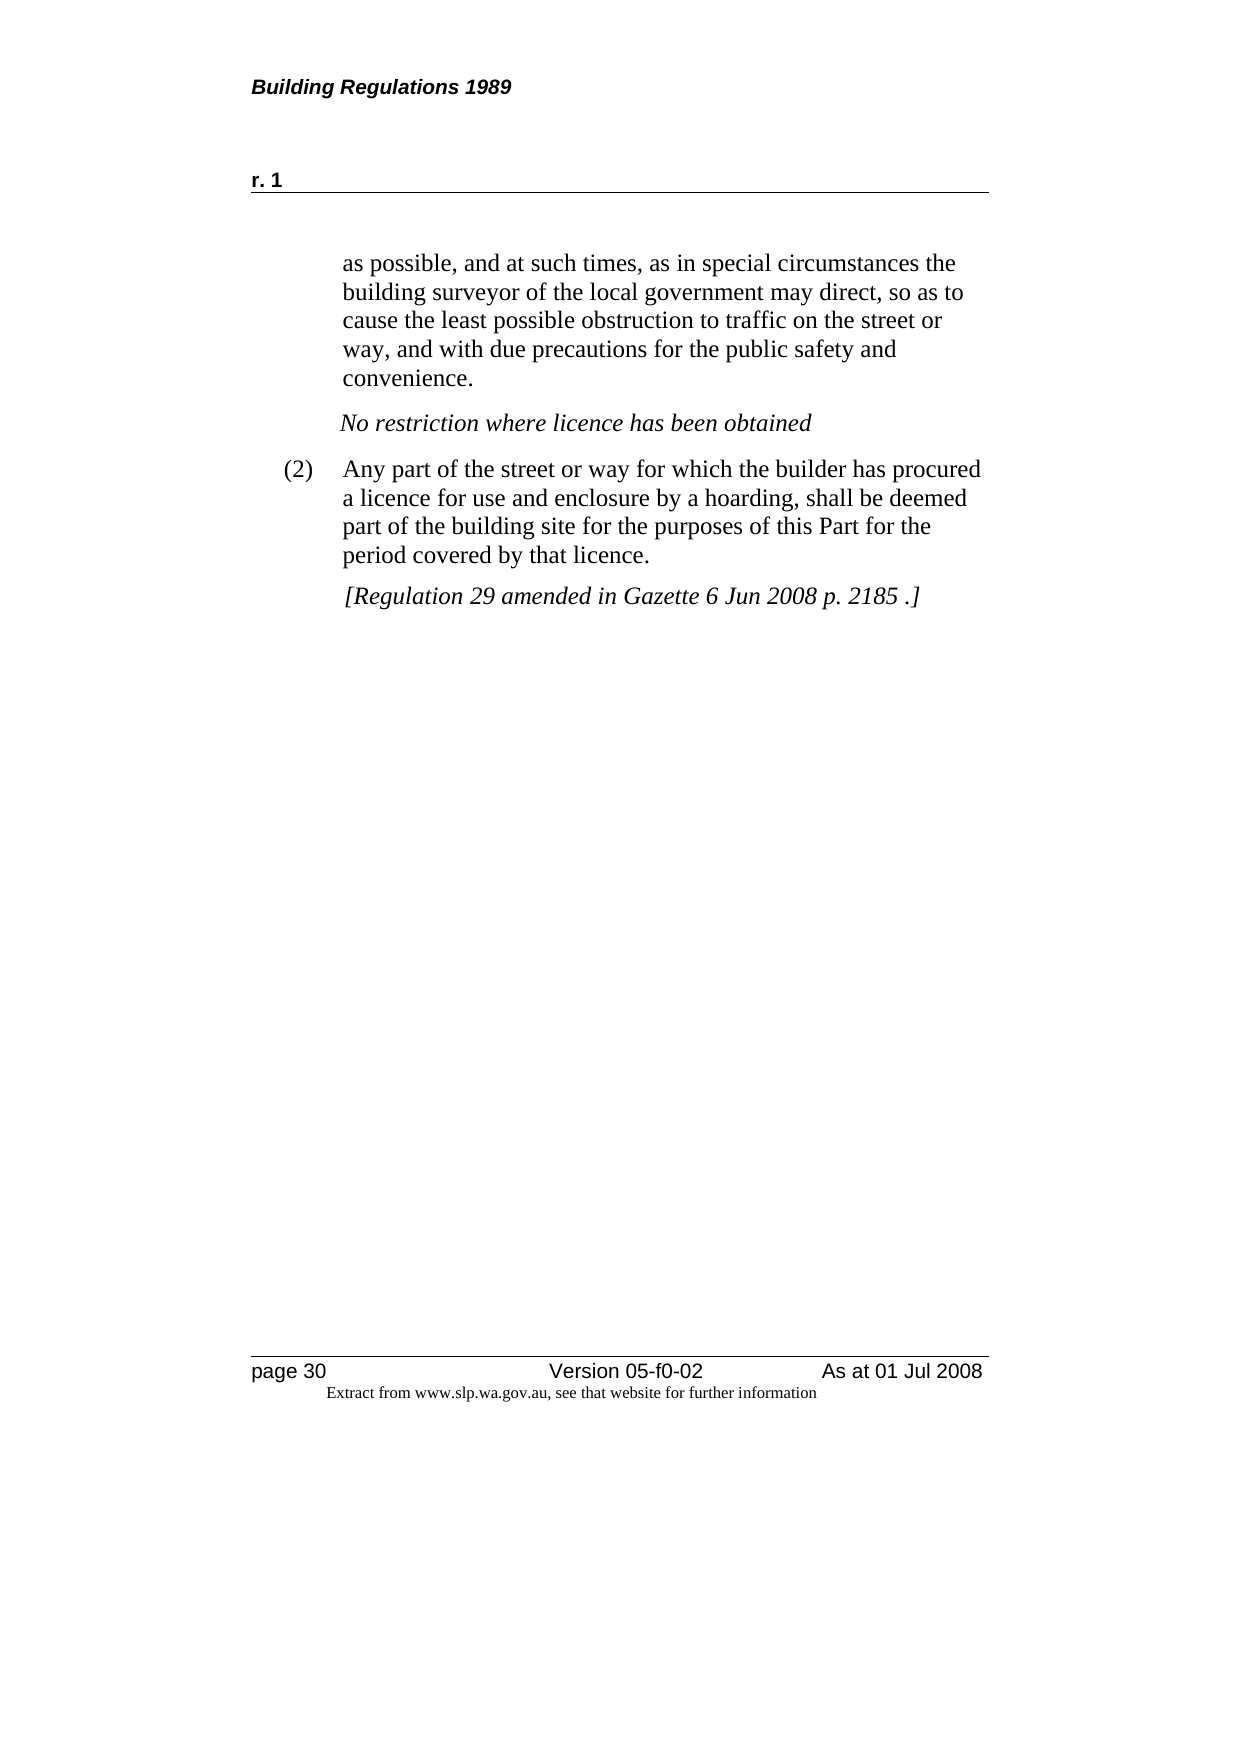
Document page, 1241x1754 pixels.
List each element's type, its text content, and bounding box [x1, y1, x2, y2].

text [251, 248, 989, 392]
text (2) Any part of the street or way for which the builder has procured a licence for use and enclosure by a hoarding, shall be deemed part of the building site for the purposes of this Part for the period covered by that licence. [251, 454, 989, 569]
subtitle No restriction where licence has been obtained [251, 408, 989, 437]
text [Regulation 29 amended in Gazette 6 Jun 2008 p. 2185 .] [251, 581, 989, 610]
